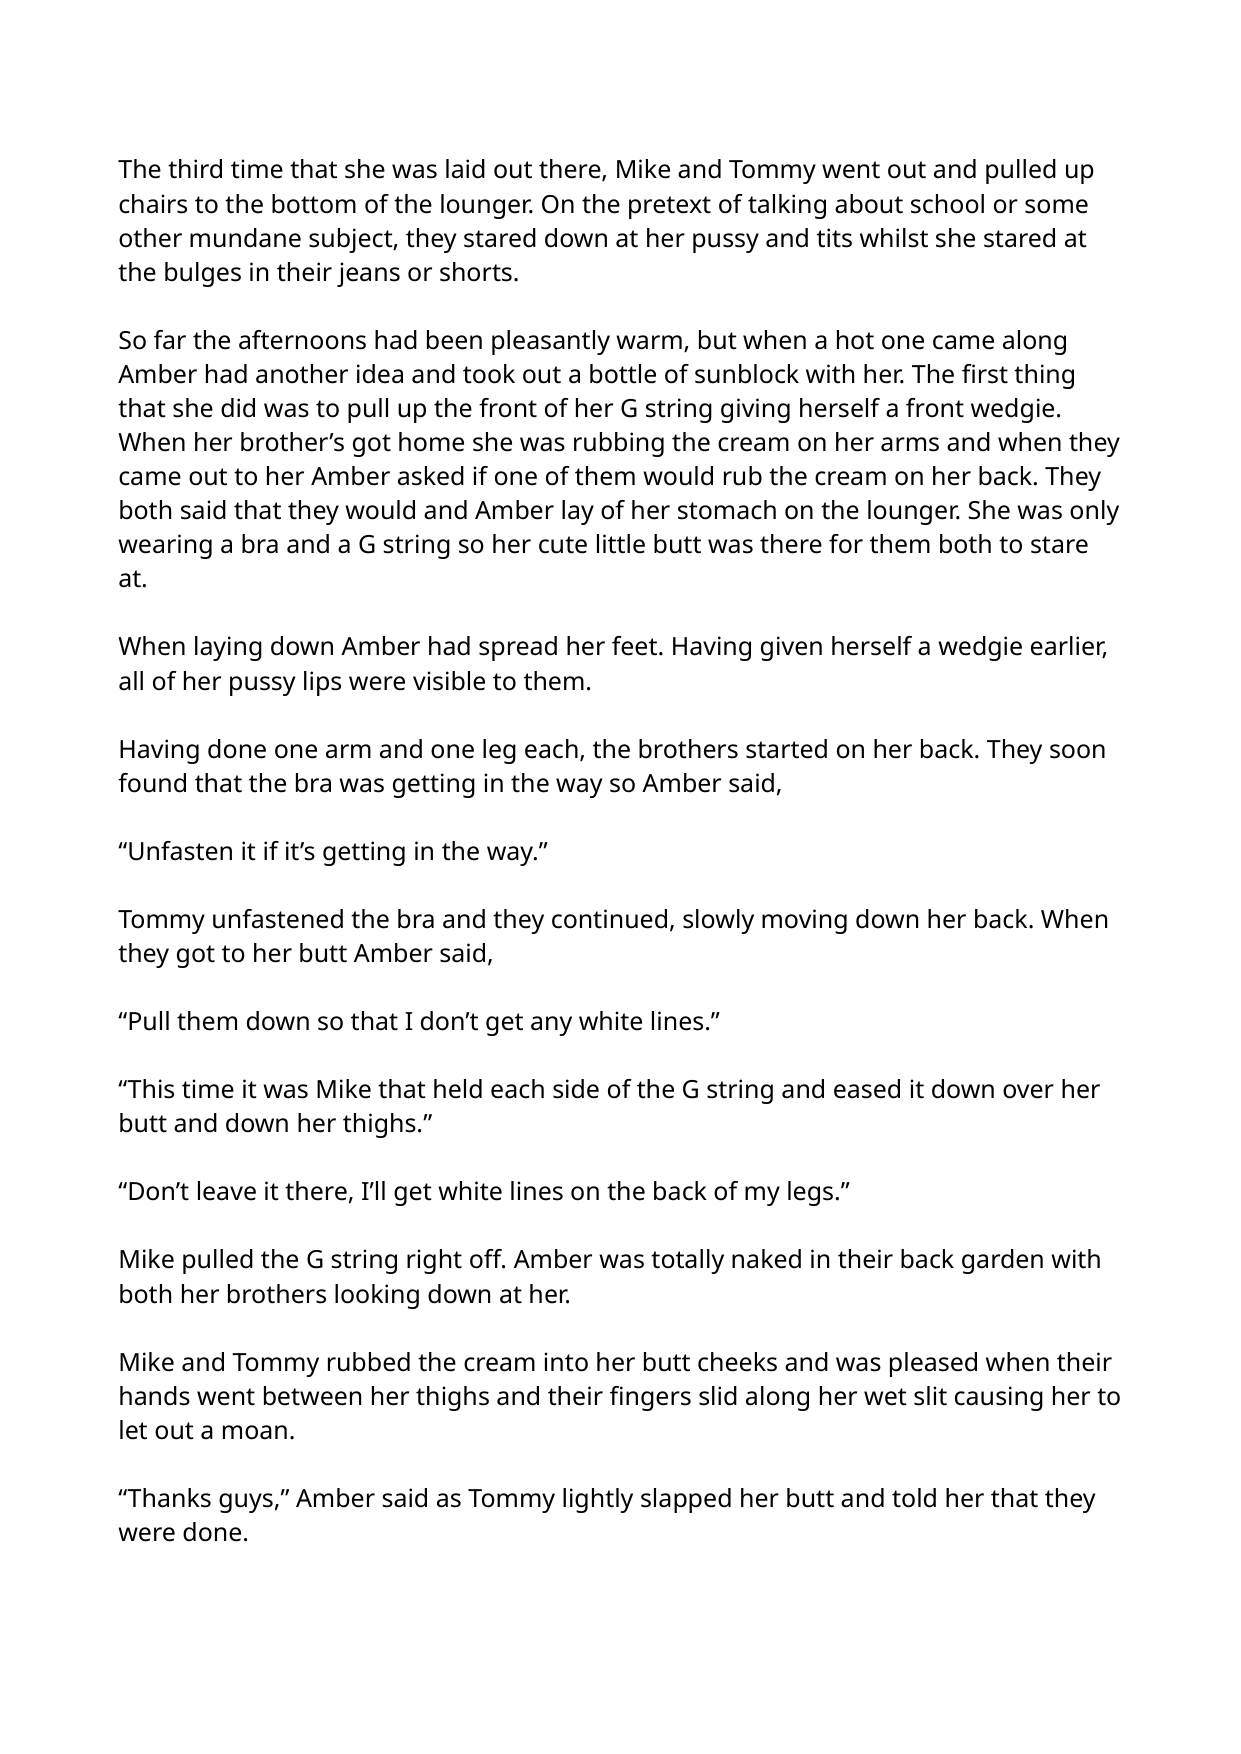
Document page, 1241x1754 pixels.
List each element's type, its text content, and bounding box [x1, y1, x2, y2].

text “Thanks guys,” Amber said as Tommy lightly slapped her butt and told her that they were done. [118, 1481, 1122, 1549]
text Mike pulled the G string right off. Amber was totally naked in their back garden with both her brothers looking down at her. [118, 1242, 1122, 1310]
text Mike and Tommy rubbed the cream into her butt cheeks and was pleased when their hands went between her thighs and their fingers slid along her wet slit causing her to let out a moan. [118, 1344, 1122, 1447]
text So far the afternoons had been pleasantly warm, but when a hot one came along Amber had another idea and took out a bottle of sunblock with her. The first thing that she did was to pull up the front of her G string giving herself a front wedgie. When her brother’s got home she was rubbing the cream on her arms and when they came out to her Amber asked if one of them would rub the cream on her back. They both said that they would and Amber lay of her stomach on the lounger. She was only wearing a bra and a G string so her cute little butt was there for them both to stare at. [118, 322, 1122, 595]
text The third time that she was laid out there, Mike and Tommy went out and pulled up chairs to the bottom of the lounger. On the pretext of talking about school or some other mundane subject, they stared down at her pussy and tits whilst she stared at the bulges in their jeans or shorts. [118, 152, 1122, 288]
text Having done one arm and one leg each, the brothers started on her back. They soon found that the bra was getting in the way so Amber said, [118, 731, 1122, 799]
text “Unfasten it if it’s getting in the way.” [118, 833, 1122, 867]
text “This time it was Mike that held each side of the G string and eased it down over her butt and down her thighs.” [118, 1072, 1122, 1140]
text “Don’t leave it there, I’ll get white lines on the back of my legs.” [118, 1174, 1122, 1208]
text Tommy unfastened the bra and they continued, slowly moving down her back. When they got to her butt Amber said, [118, 902, 1122, 970]
text “Pull them down so that I don’t get any white lines.” [118, 1004, 1122, 1038]
text When laying down Amber had spread her feet. Having given herself a wedgie earlier, all of her pussy lips were visible to them. [118, 629, 1122, 697]
